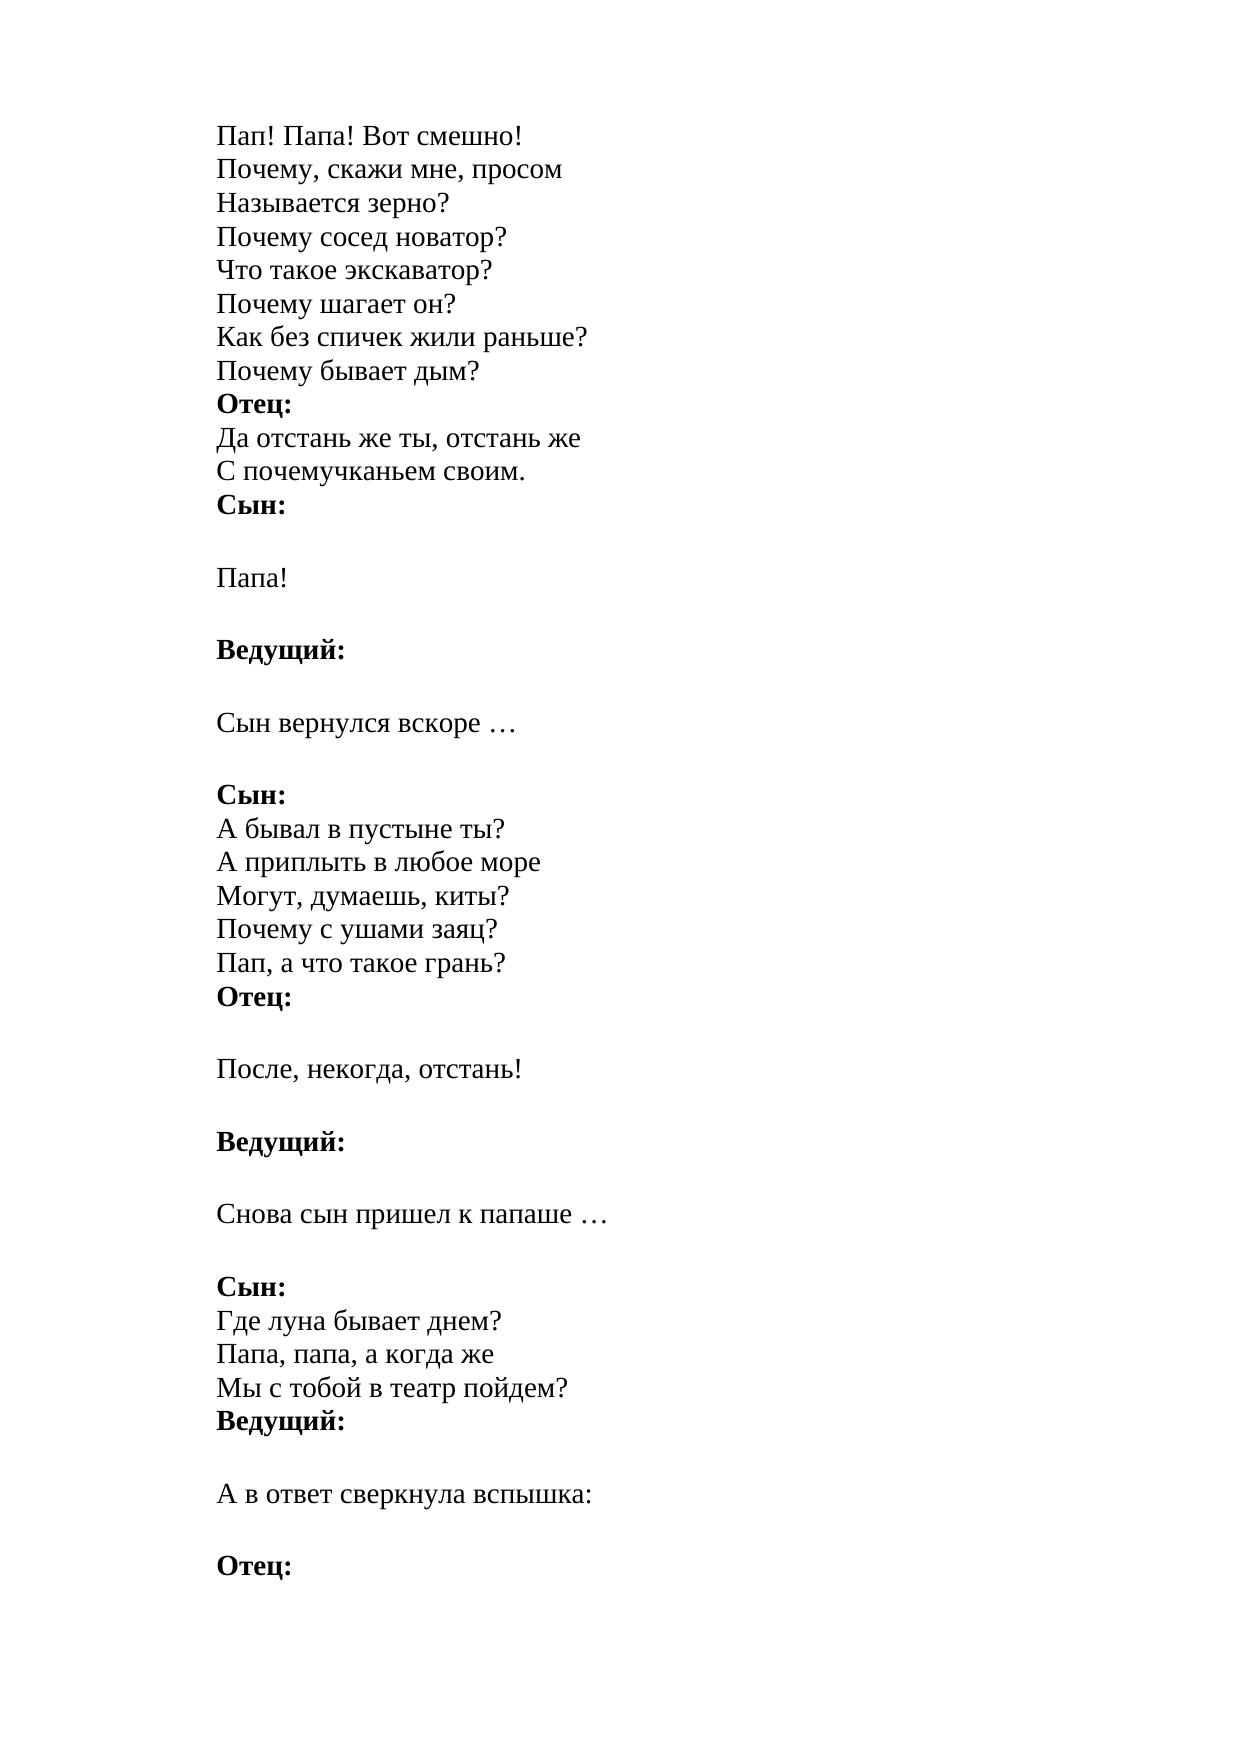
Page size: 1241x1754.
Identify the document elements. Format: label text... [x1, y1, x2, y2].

text Сын вернулся вскоре … [216, 705, 1113, 738]
text Отец: [216, 979, 1113, 1012]
text Ведущий: [216, 1124, 1113, 1157]
text Пап! Папа! Вот смешно! Почему, скажи мне, просом Называется зерно? Почему сосед новатор? Что такое экскаватор? Почему шагает он? Как без спичек жили раньше? Почему бывает дым? [216, 118, 1113, 386]
text Где луна бывает днем? Папа, папа, а когда же Мы с тобой в театр пойдем? [216, 1303, 1113, 1403]
text Папа! [216, 560, 1113, 593]
text Отец: [216, 1548, 1113, 1582]
text А бывал в пустыне ты? А приплыть в любое море Могут, думаешь, киты? Почему с ушами заяц? Пап, а что такое грань? [216, 811, 1113, 979]
text Снова сын пришел к папаше … [216, 1197, 1113, 1230]
text Отец: [216, 386, 1113, 420]
text Ведущий: [216, 1403, 1113, 1437]
text Сын: [216, 487, 1113, 521]
text После, некогда, отстань! [216, 1051, 1113, 1085]
text Сын: [216, 777, 1113, 811]
text Ведущий: [216, 632, 1113, 666]
text Сын: [216, 1269, 1113, 1303]
text Да отстань же ты, отстань же С почемучканьем своим. [216, 420, 1113, 487]
text А в ответ сверкнула вспышка: [216, 1476, 1113, 1509]
